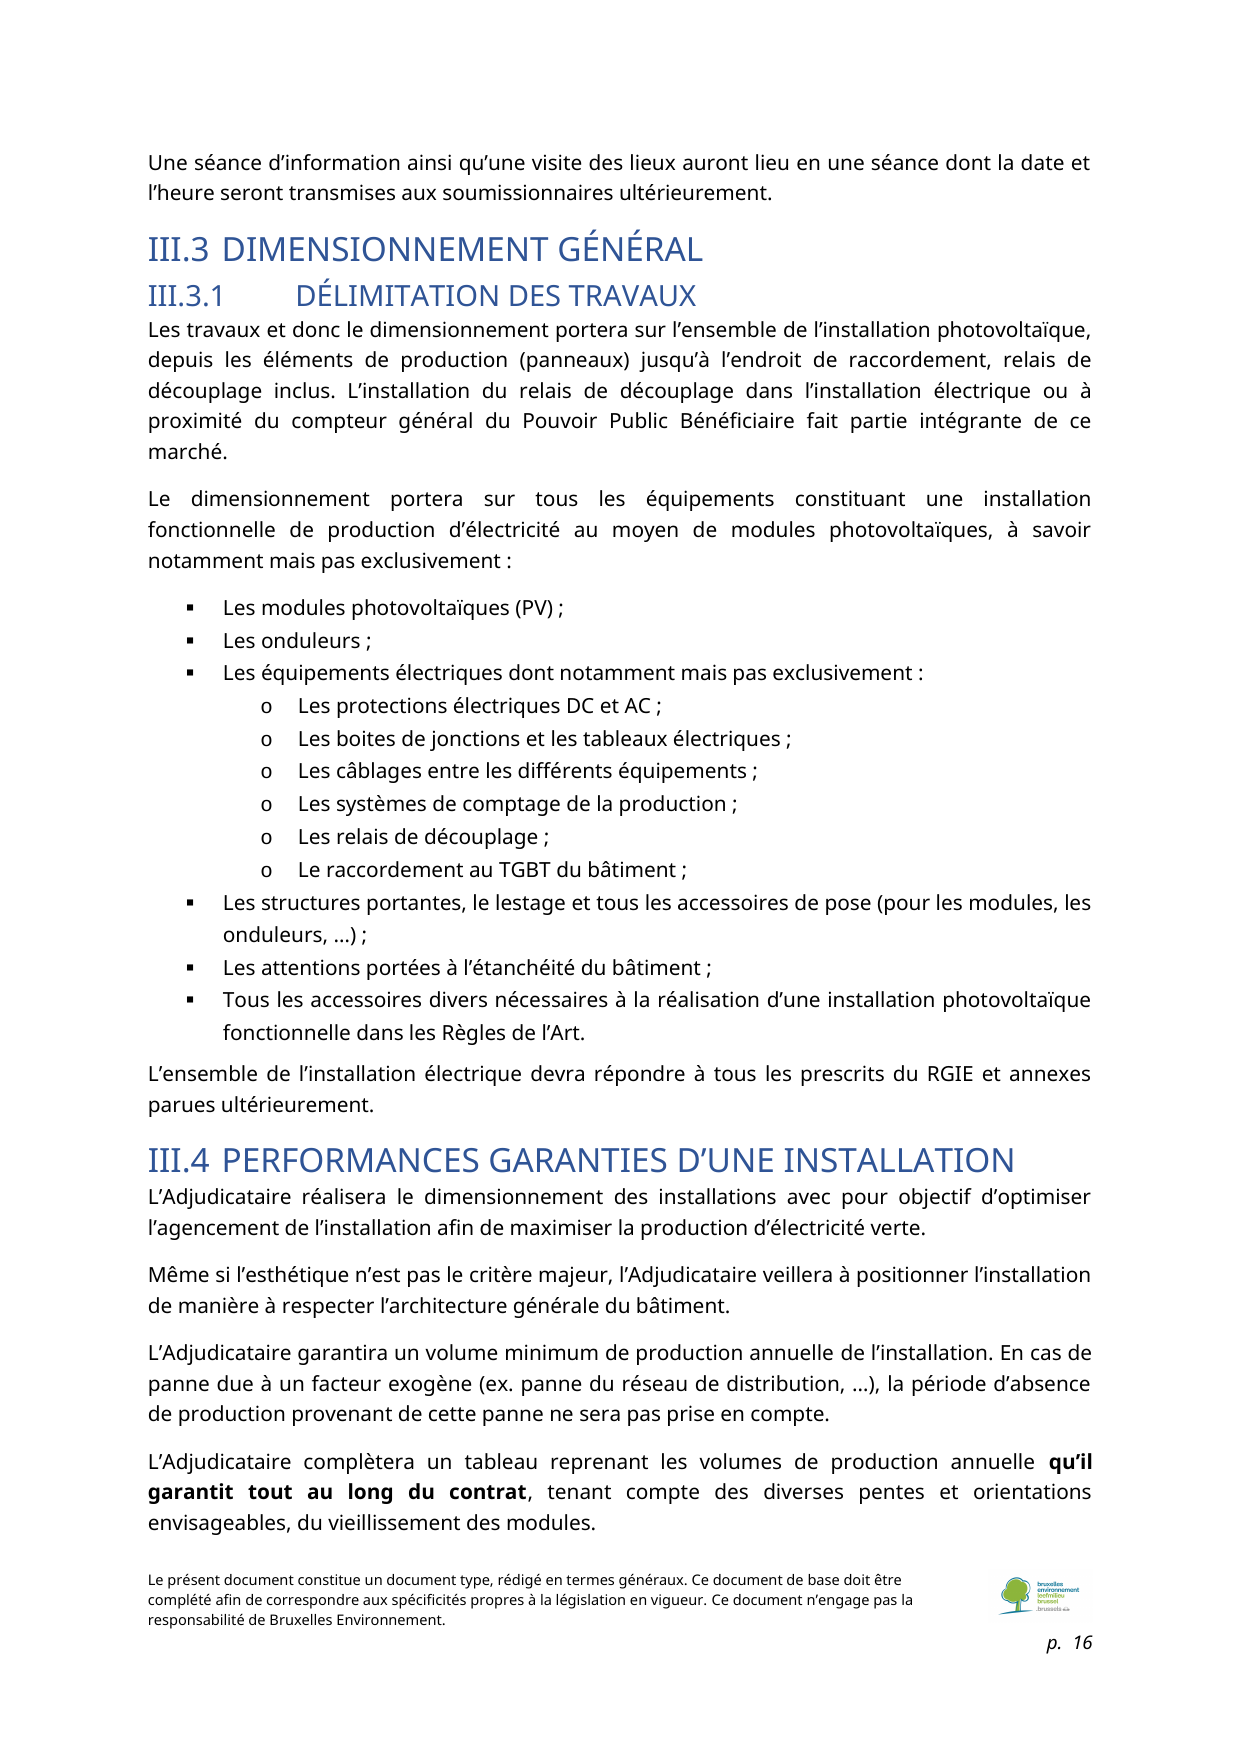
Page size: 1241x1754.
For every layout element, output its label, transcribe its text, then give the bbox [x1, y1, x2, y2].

text L’Adjudicataire réalisera le dimensionnement des installations avec pour objectif d’optimiser l’agencement de l’installation afin de maximiser la production d’électricité verte. [148, 1182, 1093, 1242]
list Le raccordement au TGBT du bâtiment ; [260, 855, 1093, 883]
text Une séance d’information ainsi qu’une visite des lieux auront lieu en une séance dont la date et l’heure seront transmises aux soumissionnaires ultérieurement. [148, 148, 1093, 207]
list Les onduleurs ; [185, 626, 1093, 654]
list Les protections électriques DC et AC ; [260, 691, 1093, 719]
list Les équipements électriques dont notamment mais pas exclusivement : [185, 658, 1093, 687]
list Les relais de découplage ; [260, 822, 1093, 851]
text Même si l’esthétique n’est pas le critère majeur, l’Adjudicataire veillera à positionner l’installation de manière à respecter l’architecture générale du bâtiment. [148, 1260, 1093, 1319]
subtitle DÉLIMITATION DES TRAVAUX [148, 275, 1093, 315]
list Les attentions portées à l’étanchéité du bâtiment ; [185, 953, 1093, 981]
picture [988, 1569, 1093, 1623]
list Les câblages entre les différents équipements ; [260, 757, 1093, 785]
text Les travaux et donc le dimensionnement portera sur l’ensemble de l’installation photovoltaïque, depuis les éléments de production (panneaux) jusqu’à l’endroit de raccordement, relais de découplage inclus. L’installation du relais de découplage dans l’installation électrique ou à proximité du compteur général du Pouvoir Public Bénéficiaire fait partie intégrante de ce marché. [148, 315, 1093, 466]
text L’Adjudicataire complètera un tableau reprenant les volumes de production annuelle qu’il garantit tout au long du contrat, tenant compte des diverses pentes et orientations envisageables, du vieillissement des modules. [148, 1447, 1093, 1537]
text L’ensemble de l’installation électrique devra répondre à tous les prescrits du RGIE et annexes parues ultérieurement. [148, 1059, 1093, 1118]
list Tous les accessoires divers nécessaires à la réalisation d’une installation photovoltaïque fonctionnelle dans les Règles de l’Art. [185, 986, 1093, 1047]
list Les systèmes de comptage de la production ; [260, 789, 1093, 818]
text Le dimensionnement portera sur tous les équipements constituant une installation fonctionnelle de production d’électricité au moyen de modules photovoltaïques, à savoir notamment mais pas exclusivement : [148, 484, 1093, 574]
list Les boites de jonctions et les tableaux électriques ; [260, 724, 1093, 752]
text L’Adjudicataire garantira un volume minimum de production annuelle de l’installation. En cas de panne due à un facteur exogène (ex. panne du réseau de distribution, …), la période d’absence de production provenant de cette panne ne sera pas prise en compte. [148, 1338, 1093, 1428]
subtitle PERFORMANCES GARANTIES D’UNE INSTALLATION [148, 1137, 1093, 1182]
list Les modules photovoltaïques (PV) ; [185, 593, 1093, 622]
subtitle DIMENSIONNEMENT GÉNÉRAL [148, 226, 1093, 271]
list Les structures portantes, le lestage et tous les accessoires de pose (pour les modules, les onduleurs, …) ; [185, 888, 1093, 949]
